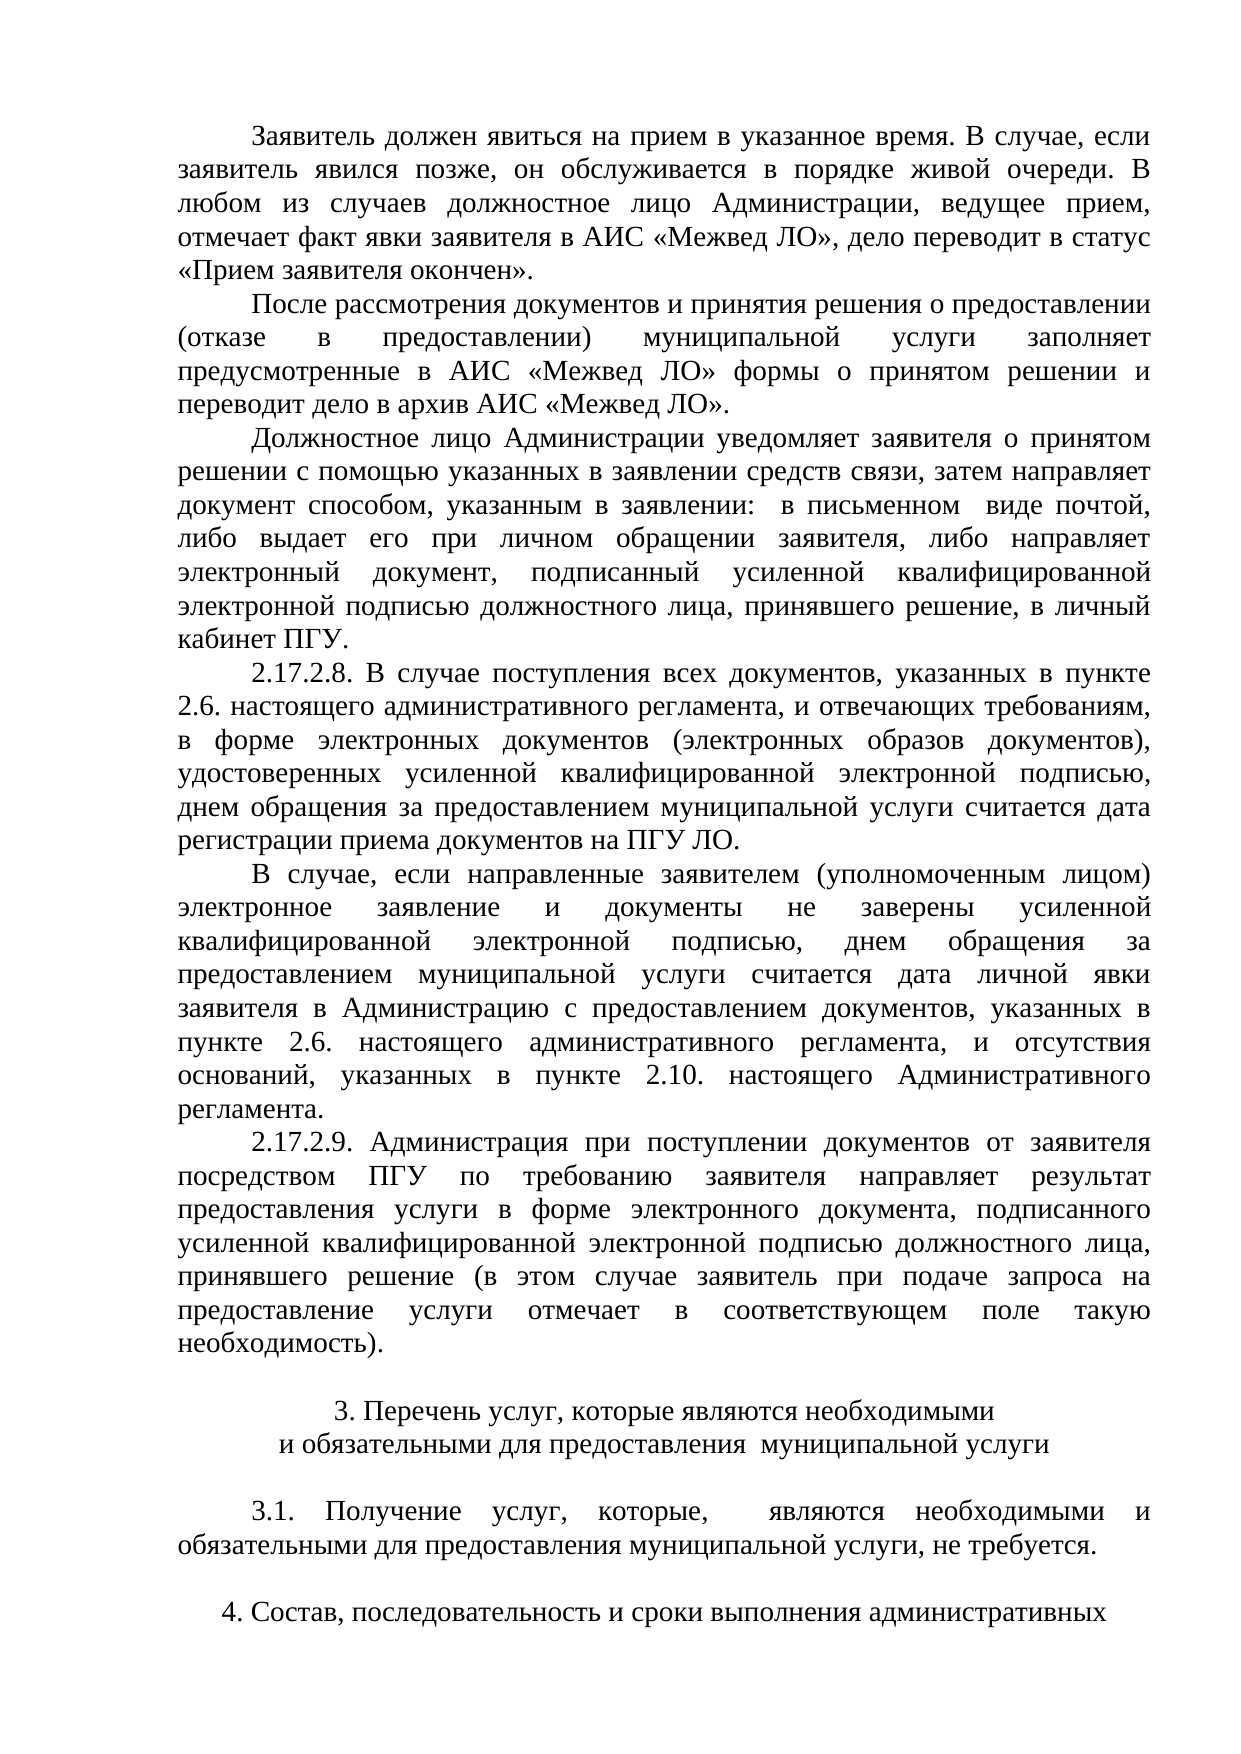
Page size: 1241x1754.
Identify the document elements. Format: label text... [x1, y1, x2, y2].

text 2.17.2.9. Администрация при поступлении документов от заявителя посредством ПГУ по требованию заявителя направляет результат предоставления услуги в форме электронного документа, подписанного усиленной квалифицированной электронной подписью должностного лица, принявшего решение (в этом случае заявитель при подаче запроса на предоставление услуги отмечает в соответствующем поле такую необходимость). [177, 1124, 1152, 1359]
text В случае, если направленные заявителем (уполномоченным лицом) электронное заявление и документы не заверены усиленной квалифицированной электронной подписью, днем обращения за предоставлением муниципальной услуги считается дата личной явки заявителя в Администрацию с предоставлением документов, указанных в пункте 2.6. настоящего административного регламента, и отсутствия оснований, указанных в пункте 2.10. настоящего Административного регламента. [177, 856, 1152, 1124]
text После рассмотрения документов и принятия решения о предоставлении (отказе в предоставлении) муниципальной услуги заполняет предусмотренные в АИС «Межвед ЛО» формы о принятом решении и переводит дело в архив АИС «Межвед ЛО». [177, 286, 1152, 420]
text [177, 1594, 1152, 1627]
text Должностное лицо Администрации уведомляет заявителя о принятом решении с помощью указанных в заявлении средств связи, затем направляет документ способом, указанным в заявлении: в письменном виде почтой, либо выдает его при личном обращении заявителя, либо направляет электронный документ, подписанный усиленной квалифицированной электронной подписью должностного лица, принявшего решение, в личный кабинет ПГУ. [177, 420, 1152, 655]
text 2.17.2.8. В случае поступления всех документов, указанных в пункте 2.6. настоящего административного регламента, и отвечающих требованиям, в форме электронных документов (электронных образов документов), удостоверенных усиленной квалифицированной электронной подписью, днем обращения за предоставлением муниципальной услуги считается дата регистрации приема документов на ПГУ ЛО. [177, 655, 1152, 856]
text Заявитель должен явиться на прием в указанное время. В случае, если заявитель явился позже, он обслуживается в порядке живой очереди. В любом из случаев должностное лицо Администрации, ведущее прием, отмечает факт явки заявителя в АИС «Межвед ЛО», дело переводит в статус «Прием заявителя окончен». [177, 118, 1152, 286]
text 3. Перечень услуг, которые являются необходимыми [177, 1393, 1152, 1426]
text 3.1. Получение услуг, которые, являются необходимыми и обязательными для предоставления муниципальной услуги, не требуется. [177, 1493, 1152, 1560]
text и обязательными для предоставления муниципальной услуги [177, 1426, 1152, 1460]
